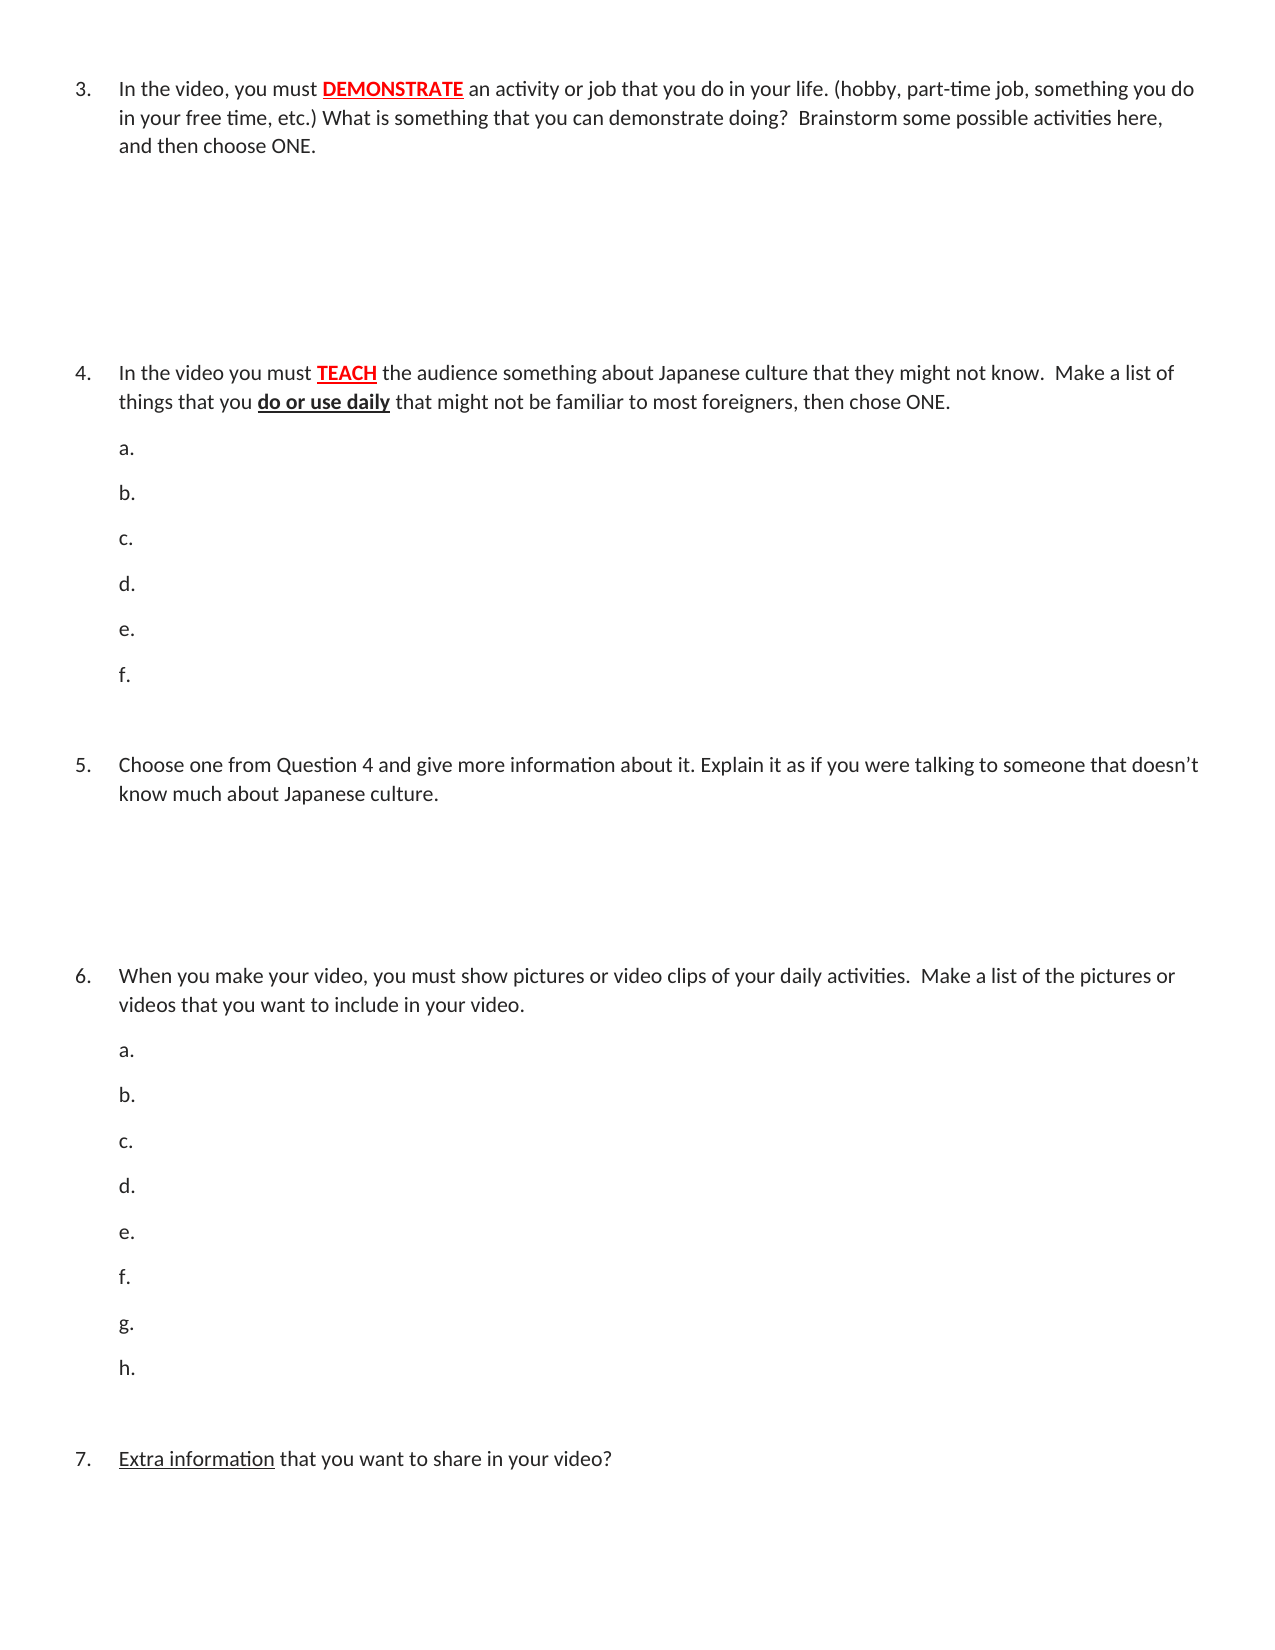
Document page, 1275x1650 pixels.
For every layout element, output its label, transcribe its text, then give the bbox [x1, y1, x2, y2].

list In the video, you must DEMONSTRATE an activity or job that you do in your life. (hobby, part-time job, something you do in your free time, etc.) What is something that you can demonstrate doing? Brainstorm some possible activities here, and then choose ONE. [75, 75, 1200, 159]
list Extra information that you want to share in your video? [75, 1445, 1200, 1472]
list In the video you must TEACH the audience something about Japanese culture that they might not know. Make a list of things that you do or use daily that might not be familiar to most foreigners, then chose ONE. [75, 359, 1200, 415]
list Choose one from Question 4 and give more information about it. Explain it as if you were talking to someone that doesn’t know much about Japanese culture. [75, 752, 1200, 807]
list When you make your video, you must show pictures or video clips of your daily activities. Make a list of the pictures or videos that you want to include in your video. [75, 962, 1200, 1017]
